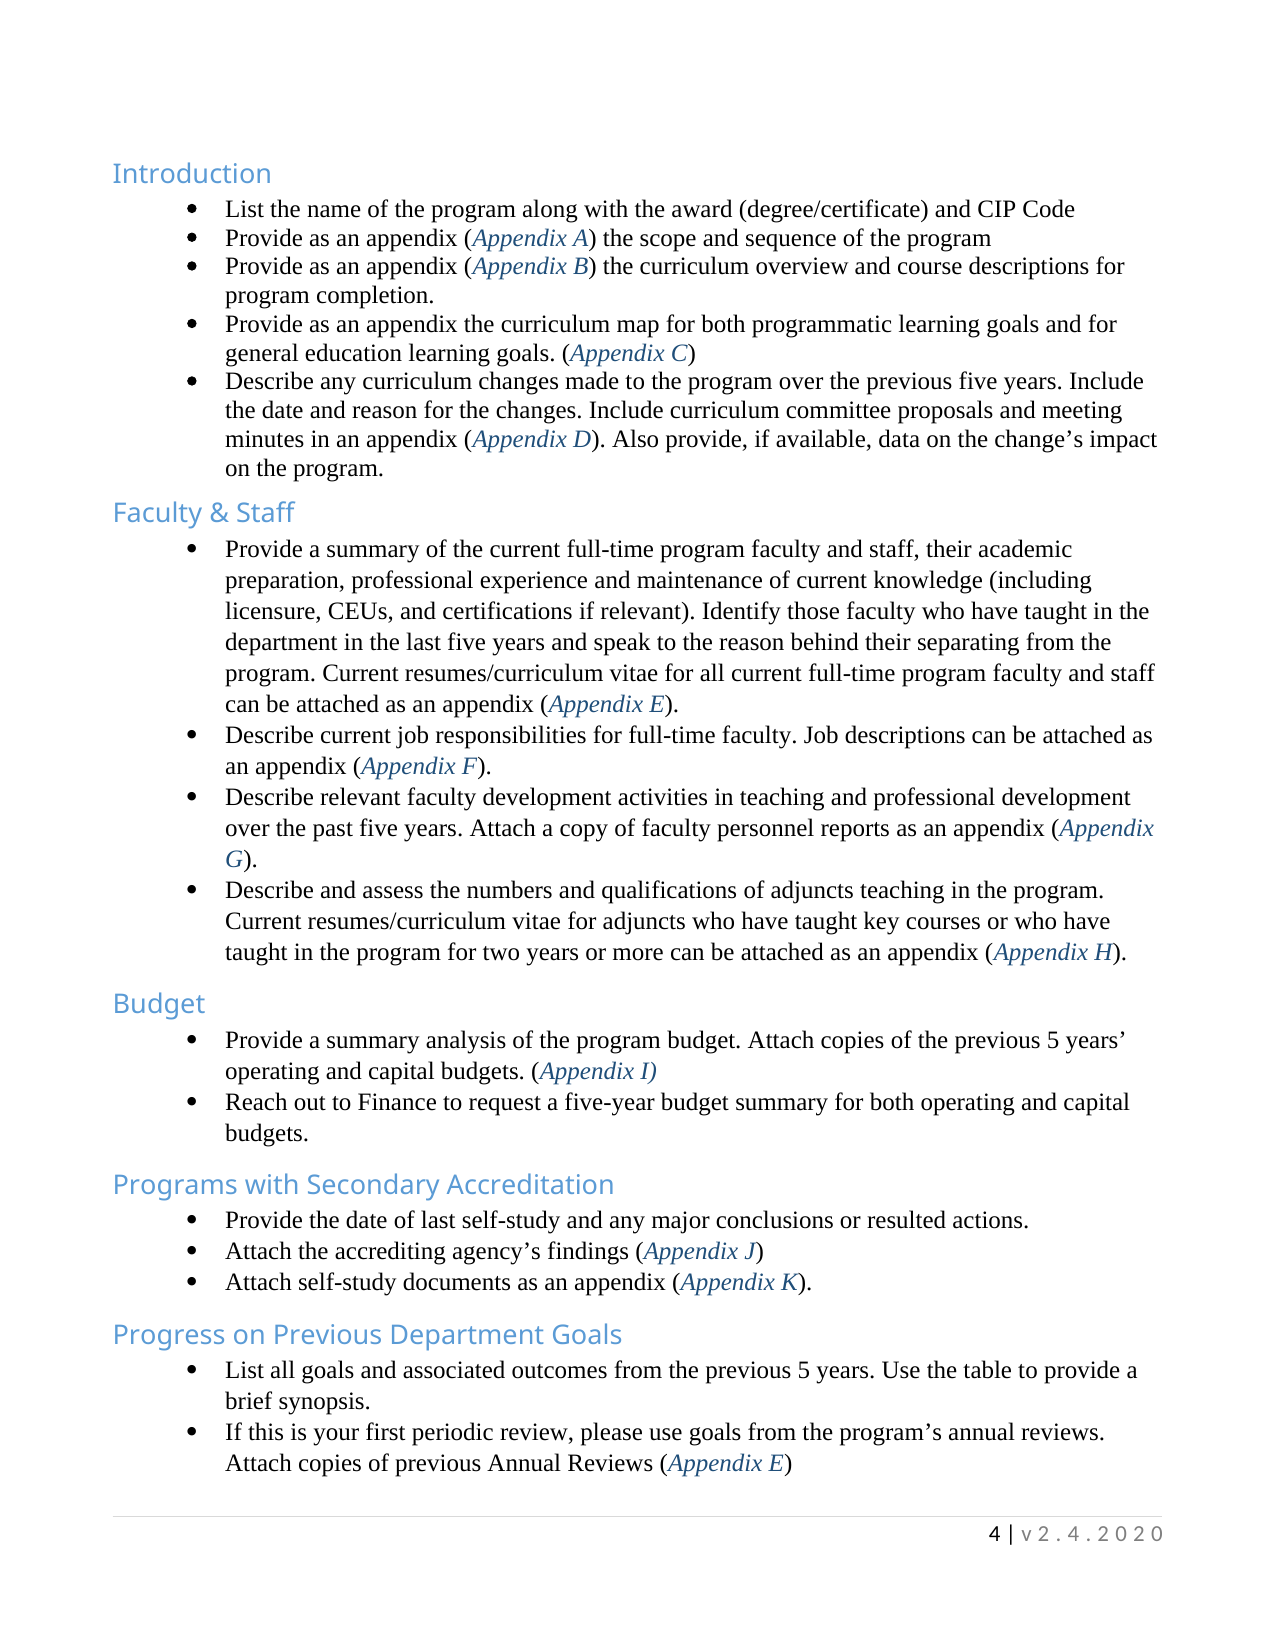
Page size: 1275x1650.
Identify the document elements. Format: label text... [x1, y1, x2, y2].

list Provide the date of last self-study and any major conclusions or resulted actions. [187, 1205, 1162, 1234]
list Provide a summary of the current full-time program faculty and staff, their academic preparation, professional experience and maintenance of current knowledge (including licensure, CEUs, and certifications if relevant). Identify those faculty who have taught in the department in the last five years and speak to the reason behind their separating from the program. Current resumes/curriculum vitae for all current full-time program faculty and staff can be attached as an appendix (Appendix E). [187, 534, 1162, 718]
list List all goals and associated outcomes from the previous 5 years. Use the table to provide a brief synopsis. [187, 1355, 1162, 1415]
list Describe and assess the numbers and qualifications of adjuncts teaching in the program. Current resumes/curriculum vitae for adjuncts who have taught key courses or who have taught in the program for two years or more can be attached as an appendix (Appendix H). [187, 875, 1162, 966]
list Provide as an appendix (Appendix A) the scope and sequence of the program [187, 223, 1162, 251]
subtitle Budget [112, 985, 1162, 1022]
list Describe any curriculum changes made to the program over the previous five years. Include the date and reason for the changes. Include curriculum committee proposals and meeting minutes in an appendix (Appendix D). Also provide, if available, data on the change’s impact on the program. [187, 366, 1162, 481]
list Attach the accrediting agency’s findings (Appendix J) [187, 1236, 1162, 1265]
list List the name of the program along with the award (degree/certificate) and CIP Code [187, 194, 1162, 223]
list Describe relevant faculty development activities in teaching and professional development over the past five years. Attach a copy of faculty personnel reports as an appendix (Appendix G). [187, 782, 1162, 873]
list If this is your first periodic review, please use goals from the program’s annual reviews. Attach copies of previous Annual Reviews (Appendix E) [187, 1417, 1162, 1477]
subtitle Programs with Secondary Accreditation [112, 1166, 1162, 1202]
list Provide as an appendix (Appendix B) the curriculum overview and course descriptions for program completion. [187, 251, 1162, 309]
list Reach out to Finance to request a five-year budget summary for both operating and capital budgets. [187, 1087, 1162, 1147]
subtitle Faculty & Staff [112, 494, 1162, 531]
list Provide a summary analysis of the program budget. Attach copies of the previous 5 years’ operating and capital budgets. (Appendix I) [187, 1025, 1162, 1084]
subtitle Progress on Previous Department Goals [112, 1315, 1162, 1352]
list Describe current job responsibilities for full-time faculty. Job descriptions can be attached as an appendix (Appendix F). [187, 720, 1162, 780]
list Provide as an appendix the curriculum map for both programmatic learning goals and for general education learning goals. (Appendix C) [187, 309, 1162, 366]
list Attach self-study documents as an appendix (Appendix K). [187, 1267, 1162, 1296]
subtitle Introduction [112, 154, 1162, 191]
